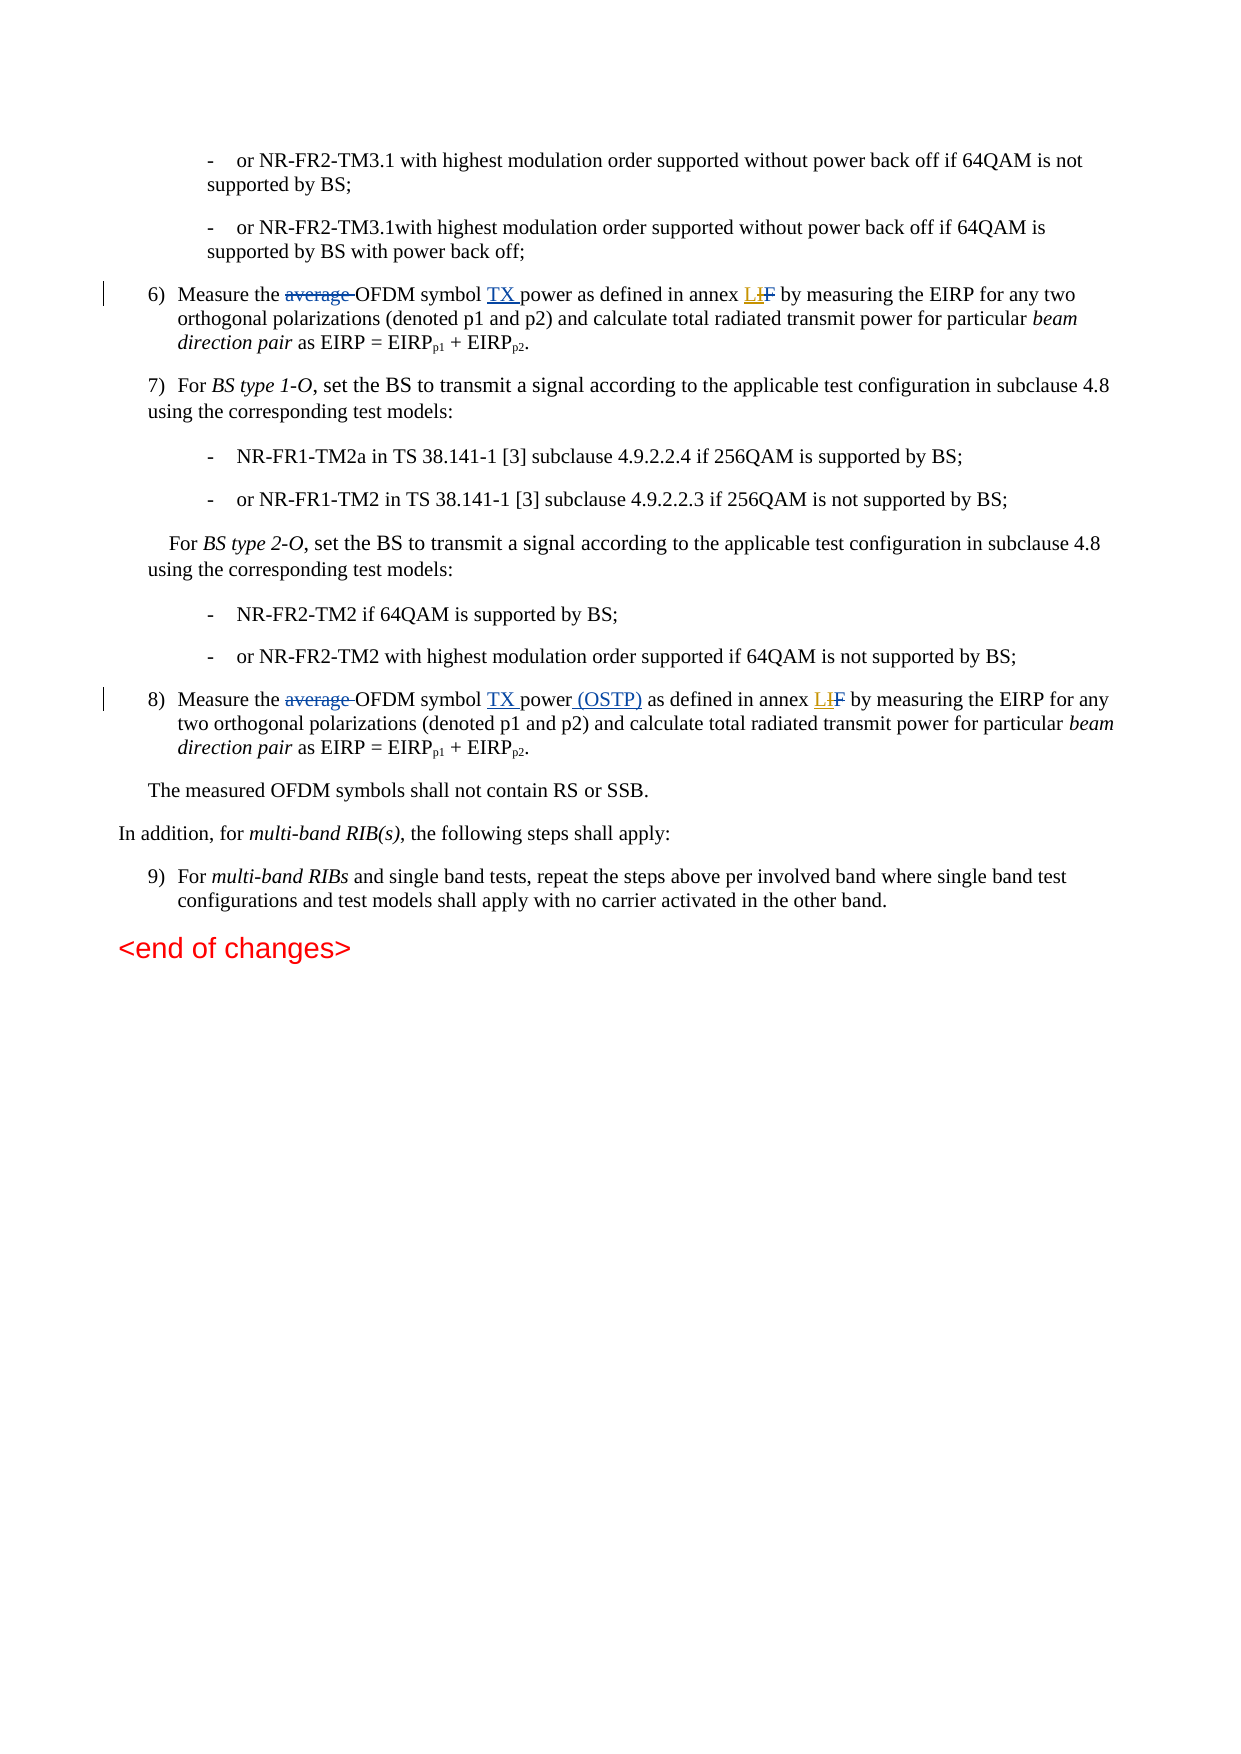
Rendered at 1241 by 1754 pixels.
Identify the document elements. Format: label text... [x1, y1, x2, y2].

text - NR-FR1-TM2a in TS 38.141-1 [3] subclause 4.9.2.2.4 if 256QAM is supported by BS; [207, 444, 1122, 468]
text - or NR-FR2-TM3.1 with highest modulation order supported without power back off if 64QAM is not supported by BS; [207, 148, 1122, 196]
text The measured OFDM symbols shall not contain RS or SSB. [148, 778, 1122, 802]
text - or NR-FR1-TM2 in TS 38.141-1 [3] subclause 4.9.2.2.3 if 256QAM is not supported by BS; [207, 487, 1122, 511]
text - NR-FR2-TM2 if 64QAM is supported by BS; [207, 602, 1122, 626]
text 6) Measure the OFDM symbol power as defined in annex by measuring the EIRP for any two orthogonal polarizations (denoted p1 and p2) and calculate total radiated transmit power for particular beam direction pair as EIRP = EIRPp1 + EIRPp2. [148, 281, 1122, 354]
text 8) Measure the OFDM symbol power as defined in annex by measuring the EIRP for any two orthogonal polarizations (denoted p1 and p2) and calculate total radiated transmit power for particular beam direction pair as EIRP = EIRPp1 + EIRPp2. [148, 687, 1122, 759]
text For BS type 2-O, set the BS to transmit a signal according to the applicable test configuration in subclause 4.8 using the corresponding test models: [148, 530, 1122, 581]
text - or NR-FR2-TM2 with highest modulation order supported if 64QAM is not supported by BS; [207, 644, 1122, 668]
text In addition, for multi-band RIB(s), the following steps shall apply: [118, 821, 1122, 845]
text 9) For multi-band RIBs and single band tests, repeat the steps above per involved band where single band test configurations and test models shall apply with no carrier activated in the other band. [148, 864, 1122, 912]
subtitle <end of changes> [118, 931, 1122, 964]
text - or NR-FR2-TM3.1with highest modulation order supported without power back off if 64QAM is supported by BS with power back off; [207, 214, 1122, 263]
text 7) For BS type 1-O, set the BS to transmit a signal according to the applicable test configuration in subclause 4.8 using the corresponding test models: [148, 372, 1122, 423]
